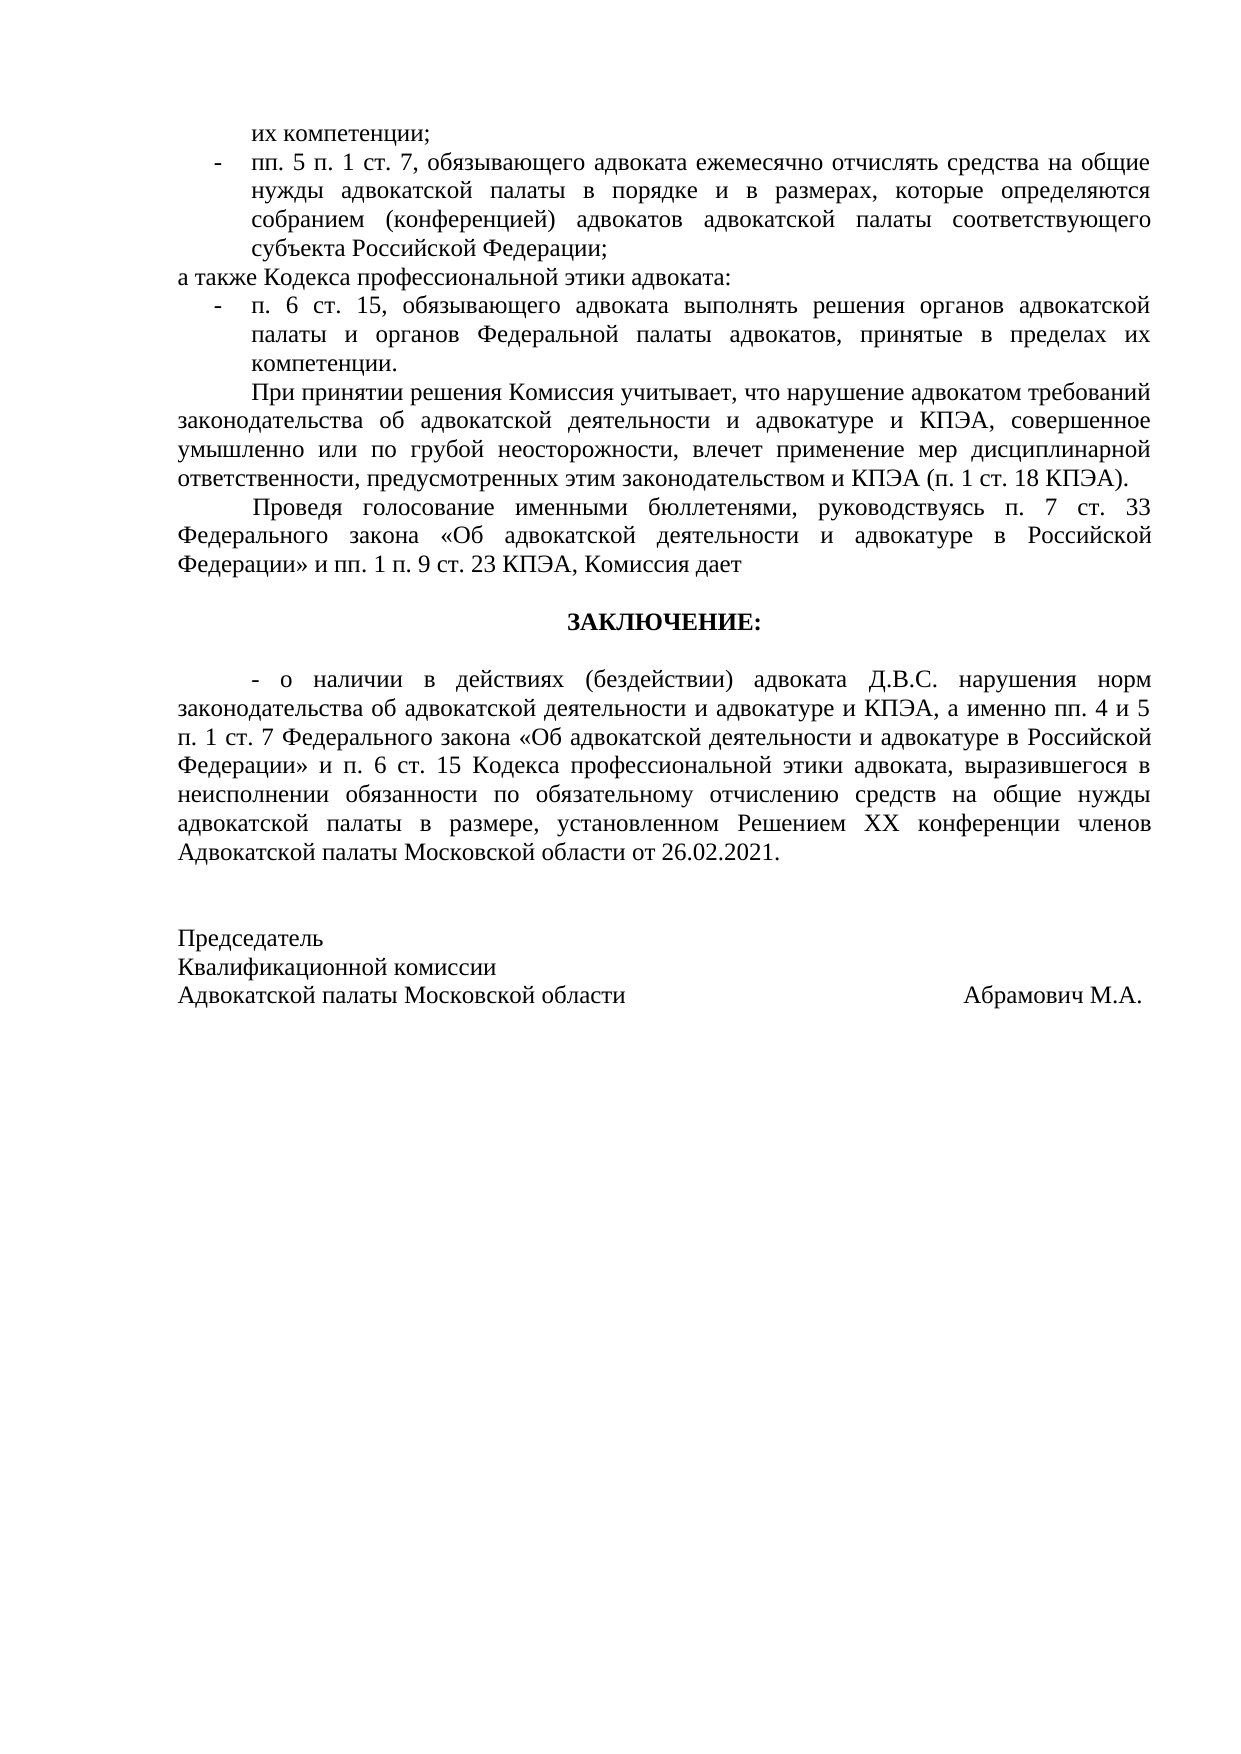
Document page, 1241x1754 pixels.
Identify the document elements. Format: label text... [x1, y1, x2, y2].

text Председатель [177, 923, 1152, 952]
list п. 6 ст. 15, обязывающего адвоката выполнять решения органов адвокатской палаты и органов Федеральной палаты адвокатов, принятые в пределах их компетенции. [213, 291, 1152, 377]
text Проведя голосование именными бюллетенями, руководствуясь п. 7 ст. 33 Федерального закона «Об адвокатской деятельности и адвокатуре в Российской Федерации» и пп. 1 п. 9 ст. 23 КПЭА, Комиссия дает [177, 492, 1152, 578]
text а также Кодекса профессиональной этики адвоката: [177, 262, 1152, 291]
text ЗАКЛЮЧЕНИЕ: [177, 607, 1152, 636]
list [213, 118, 1152, 147]
text - о наличии в действиях (бездействии) адвоката Д.В.С. нарушения норм законодательства об адвокатской деятельности и адвокатуре и КПЭА, а именно пп. 4 и 5 п. 1 ст. 7 Федерального закона «Об адвокатской деятельности и адвокатуре в Российской Федерации» и п. 6 ст. 15 Кодекса профессиональной этики адвоката, выразившегося в неисполнении обязанности по обязательному отчислению средств на общие нужды адвокатской палаты в размере, установленном Решением XX конференции членов Адвокатской палаты Московской области от 26.02.2021. [177, 664, 1152, 866]
list пп. 5 п. 1 ст. 7, обязывающего адвоката ежемесячно отчислять средства на общие нужды адвокатской палаты в порядке и в размерах, которые определяются собранием (конференцией) адвокатов адвокатской палаты соответствующего субъекта Российской Федерации; [213, 147, 1152, 262]
text При принятии решения Комиссия учитывает, что нарушение адвокатом требований законодательства об адвокатской деятельности и адвокатуре и КПЭА, совершенное умышленно или по грубой неосторожности, влечет применение мер дисциплинарной ответственности, предусмотренных этим законодательством и КПЭА (п. 1 ст. 18 КПЭА). [177, 377, 1152, 492]
text Квалификационной комиссии [177, 952, 1152, 981]
text Адвокатской палаты Московской области Абрамович М.А. [177, 981, 1152, 1009]
